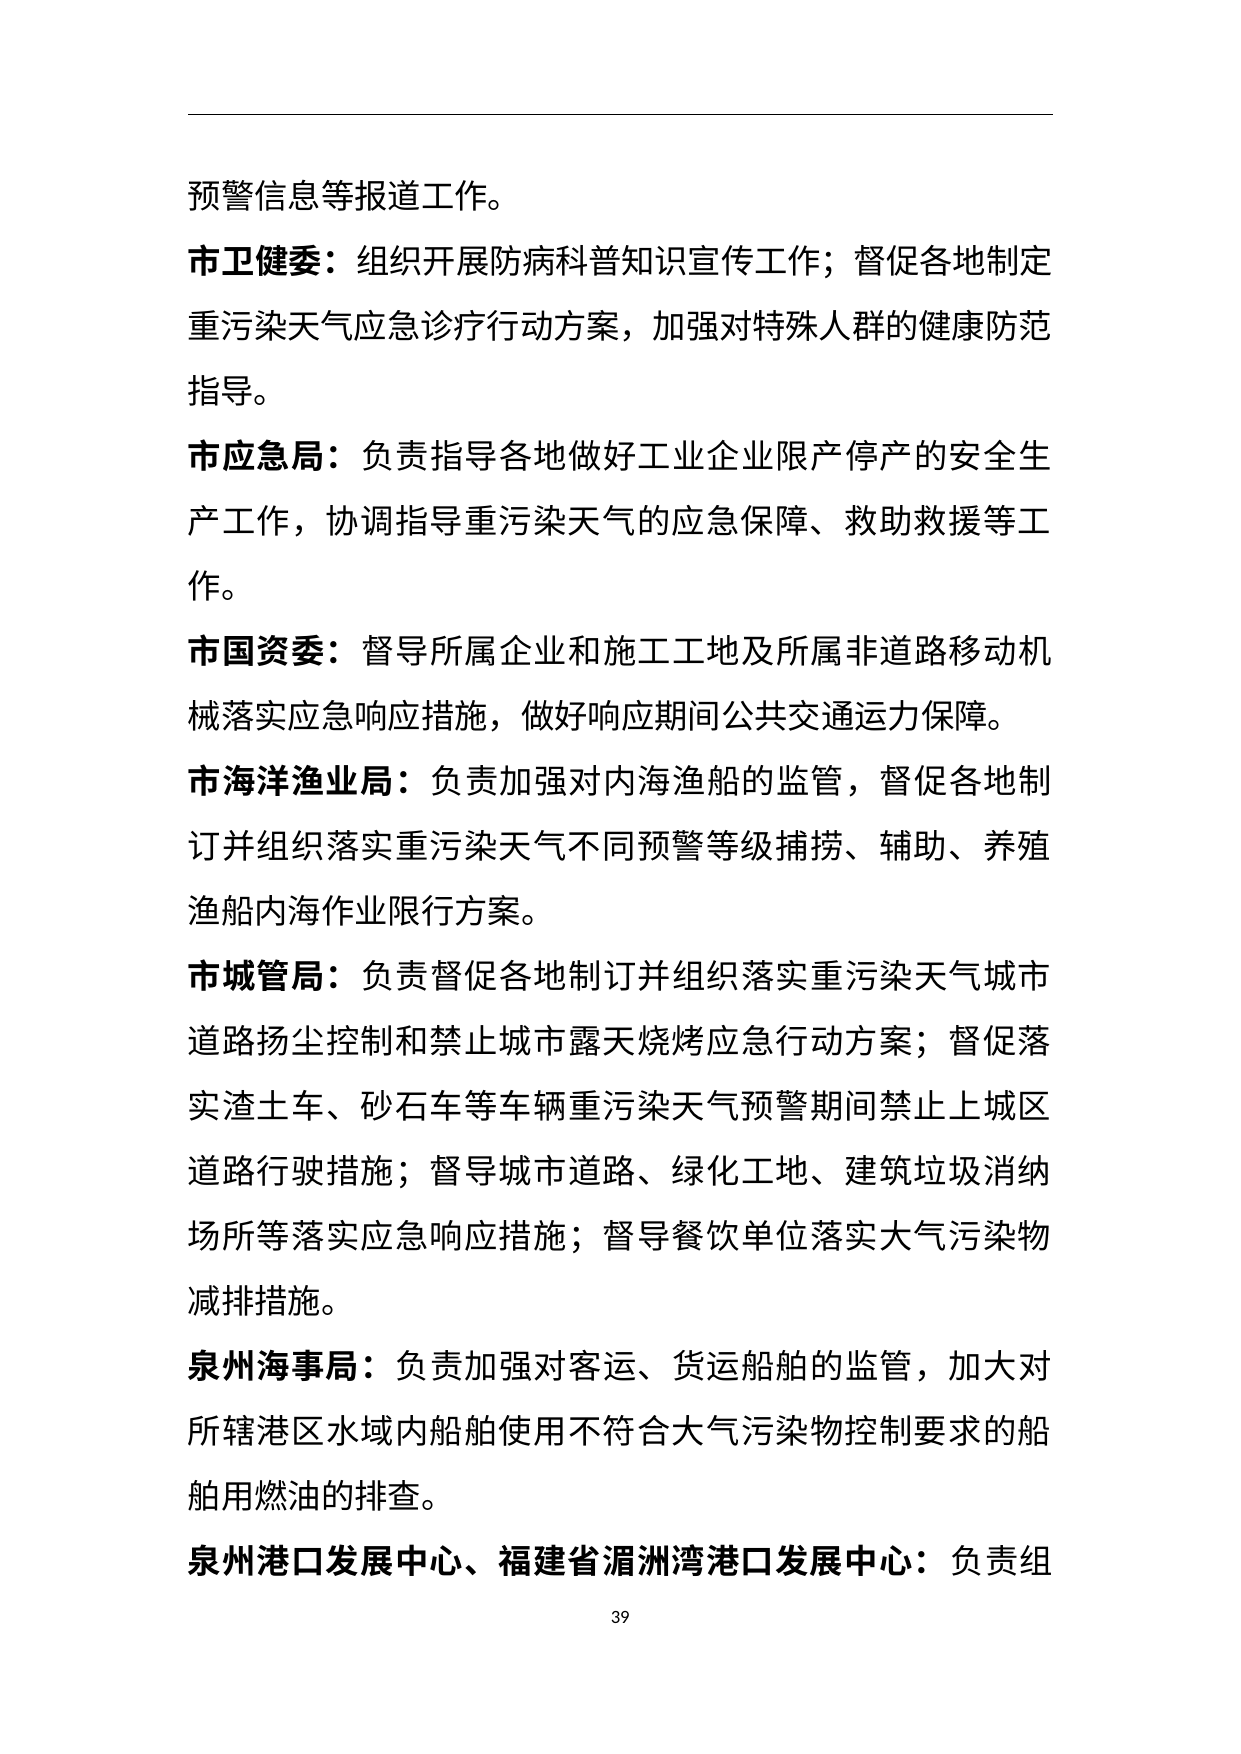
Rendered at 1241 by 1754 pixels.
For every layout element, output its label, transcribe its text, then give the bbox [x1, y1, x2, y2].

text 市卫健委：组织开展防病科普知识宣传工作；督促各地制定重污染天气应急诊疗行动方案，加强对特殊人群的健康防范指导。 [187, 227, 1053, 422]
text 市海洋渔业局：负责加强对内海渔船的监管，督促各地制订并组织落实重污染天气不同预警等级捕捞、辅助、养殖渔船内海作业限行方案。 [187, 747, 1053, 942]
text 市应急局：负责指导各地做好工业企业限产停产的安全生产工作，协调指导重污染天气的应急保障、救助救援等工作。 [187, 422, 1053, 617]
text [187, 1527, 1053, 1592]
text 市城管局：负责督促各地制订并组织落实重污染天气城市道路扬尘控制和禁止城市露天烧烤应急行动方案；督促落实渣土车、砂石车等车辆重污染天气预警期间禁止上城区道路行驶措施；督导城市道路、绿化工地、建筑垃圾消纳场所等落实应急响应措施；督导餐饮单位落实大气污染物减排措施。 [187, 942, 1053, 1332]
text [187, 162, 1053, 227]
text 泉州海事局：负责加强对客运、货运船舶的监管，加大对所辖港区水域内船舶使用不符合大气污染物控制要求的船舶用燃油的排查。 [187, 1332, 1053, 1527]
text 市国资委：督导所属企业和施工工地及所属非道路移动机械落实应急响应措施，做好响应期间公共交通运力保障。 [187, 617, 1053, 747]
